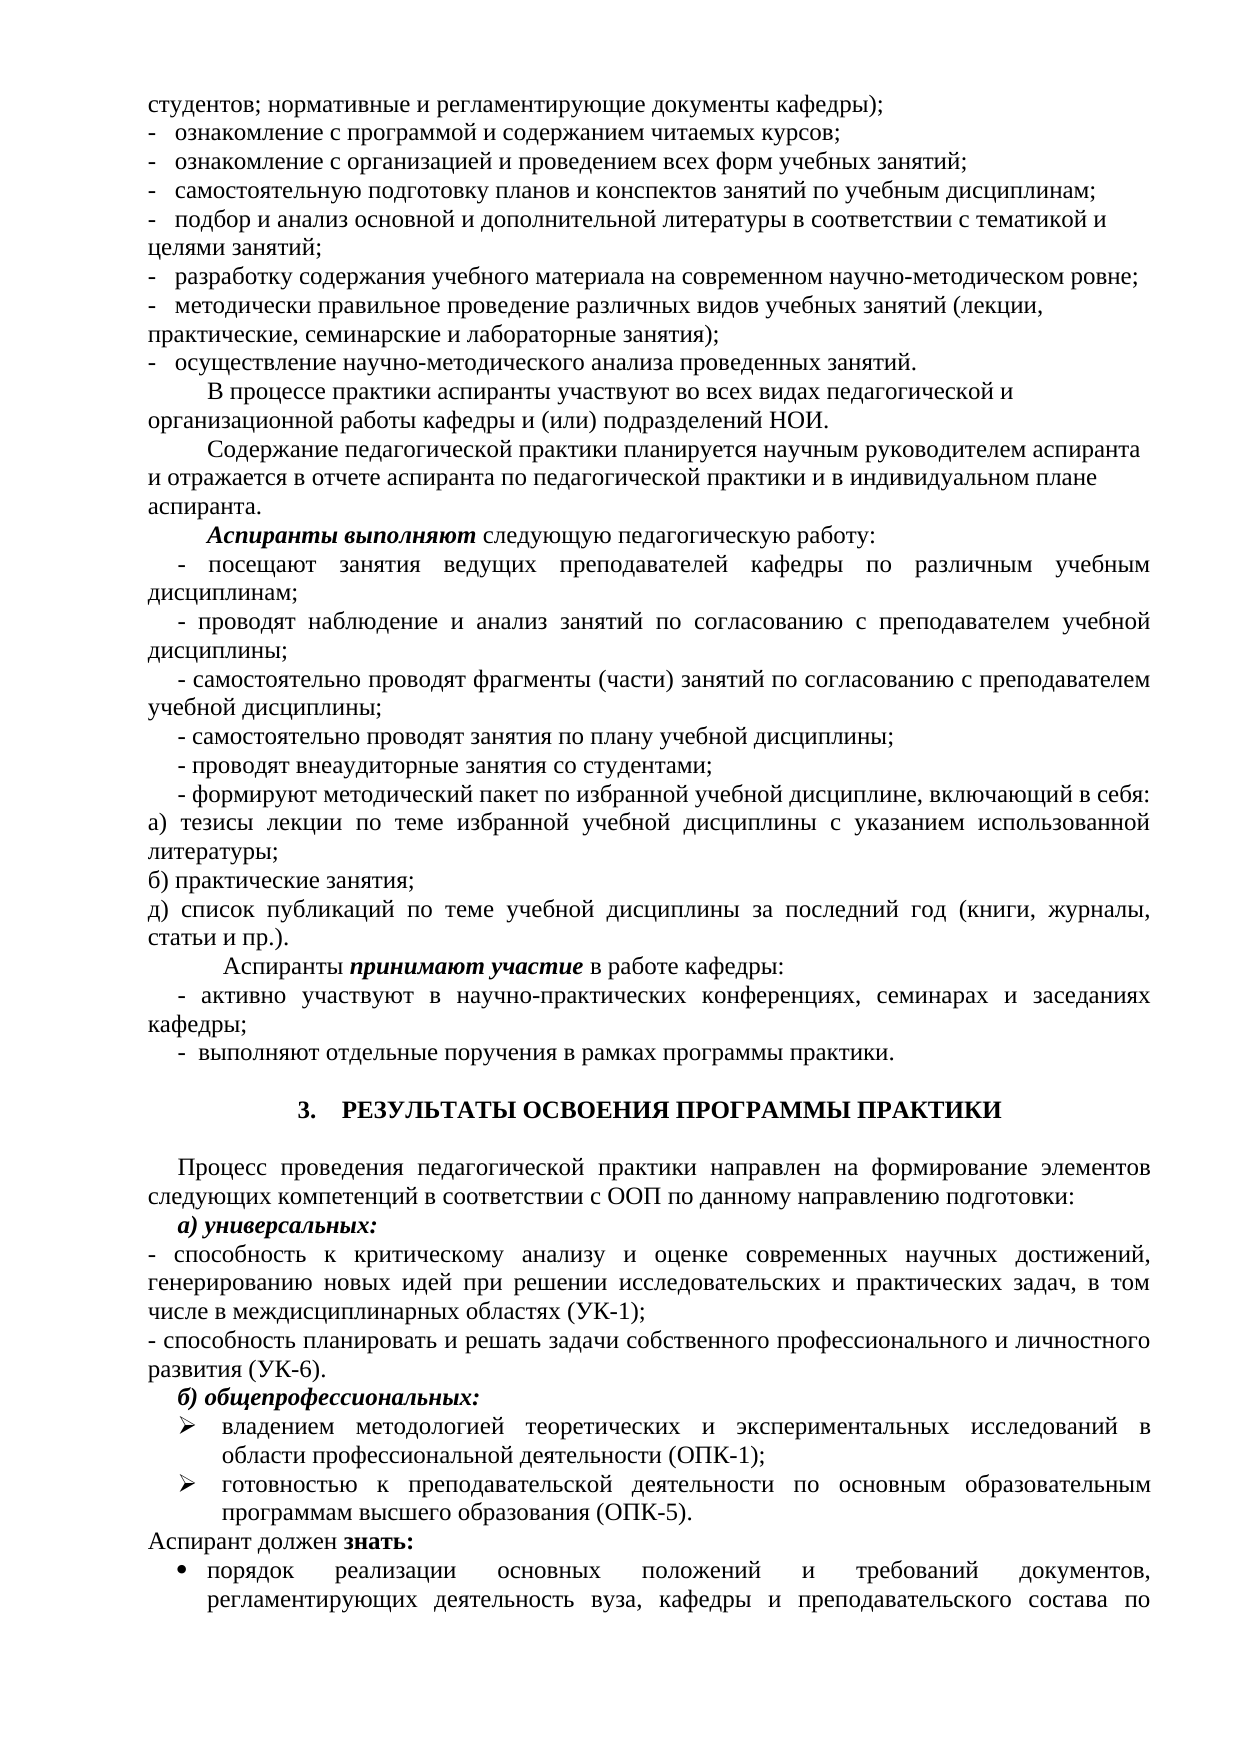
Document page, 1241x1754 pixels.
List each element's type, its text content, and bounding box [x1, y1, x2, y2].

text б) практические занятия; [148, 865, 1152, 894]
text - формируют методический пакет по избранной учебной дисциплине, включающий в себя: [148, 779, 1152, 807]
text - разработку содержания учебного материала на современном научно-методическом ровне; [148, 261, 1152, 290]
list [177, 1555, 1152, 1612]
text а) тезисы лекции по теме избранной учебной дисциплины с указанием использованной литературы; [148, 807, 1152, 865]
text - ознакомление с программой и содержанием читаемых курсов; [148, 117, 1152, 146]
list Результаты освоения программы практики [148, 1095, 1152, 1124]
list готовностью к преподавательской деятельности по основным образовательным программам высшего образования (ОПК-5). [177, 1469, 1152, 1526]
text б) общепрофессиональных: [148, 1382, 1152, 1411]
text - самостоятельно проводят занятия по плану учебной дисциплины; [148, 721, 1152, 750]
text - активно участвуют в научно-практических конференциях, семинарах и заседаниях кафедры; [148, 980, 1152, 1037]
text Аспирант должен знать: [148, 1526, 1152, 1555]
list владением методологией теоретических и экспериментальных исследований в области профессиональной деятельности (ОПК-1); [177, 1411, 1152, 1469]
text - способность к критическому анализу и оценке современных научных достижений, генерированию новых идей при решении исследовательских и практических задач, в том числе в междисциплинарных областях (УК-1); [148, 1239, 1152, 1325]
text - способность планировать и решать задачи собственного профессионального и личностного развития (УК-6). [148, 1325, 1152, 1382]
text - выполняют отдельные поручения в рамках программы практики. [148, 1037, 1152, 1066]
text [148, 89, 1152, 117]
text - ознакомление с организацией и проведением всех форм учебных занятий; [148, 146, 1152, 175]
text Содержание педагогической практики планируется научным руководителем аспиранта и отражается в отчете аспиранта по педагогической практики и в индивидуальном плане аспиранта. [148, 434, 1152, 520]
text - осуществление научно-методического анализа проведенных занятий. [148, 347, 1152, 376]
text Аспиранты принимают участие в работе кафедры: [148, 951, 1152, 980]
text д) список публикаций по теме учебной дисциплины за последний год (книги, журналы, статьи и пр.). [148, 894, 1152, 951]
text - проводят наблюдение и анализ занятий по согласованию с преподавателем учебной дисциплины; [148, 606, 1152, 664]
text - методически правильное проведение различных видов учебных занятий (лекции, практические, семинарские и лабораторные занятия); [148, 290, 1152, 347]
text - самостоятельно проводят фрагменты (части) занятий по согласованию с преподавателем учебной дисциплины; [148, 664, 1152, 721]
text - посещают занятия ведущих преподавателей кафедры по различным учебным дисциплинам; [148, 549, 1152, 606]
text - самостоятельную подготовку планов и конспектов занятий по учебным дисциплинам; [148, 175, 1152, 204]
text Процесс проведения педагогической практики направлен на формирование элементов следующих компетенций в соответствии с ООП по данному направлению подготовки: [148, 1152, 1152, 1210]
text - подбор и анализ основной и дополнительной литературы в соответствии с тематикой и целями занятий; [148, 204, 1152, 261]
text а) универсальных: [148, 1210, 1152, 1239]
text Аспиранты выполняют следующую педагогическую работу: [148, 520, 1152, 549]
text В процессе практики аспиранты участвуют во всех видах педагогической и организационной работы кафедры и (или) подразделений НОИ. [148, 376, 1152, 434]
text - проводят внеаудиторные занятия со студентами; [148, 750, 1152, 779]
